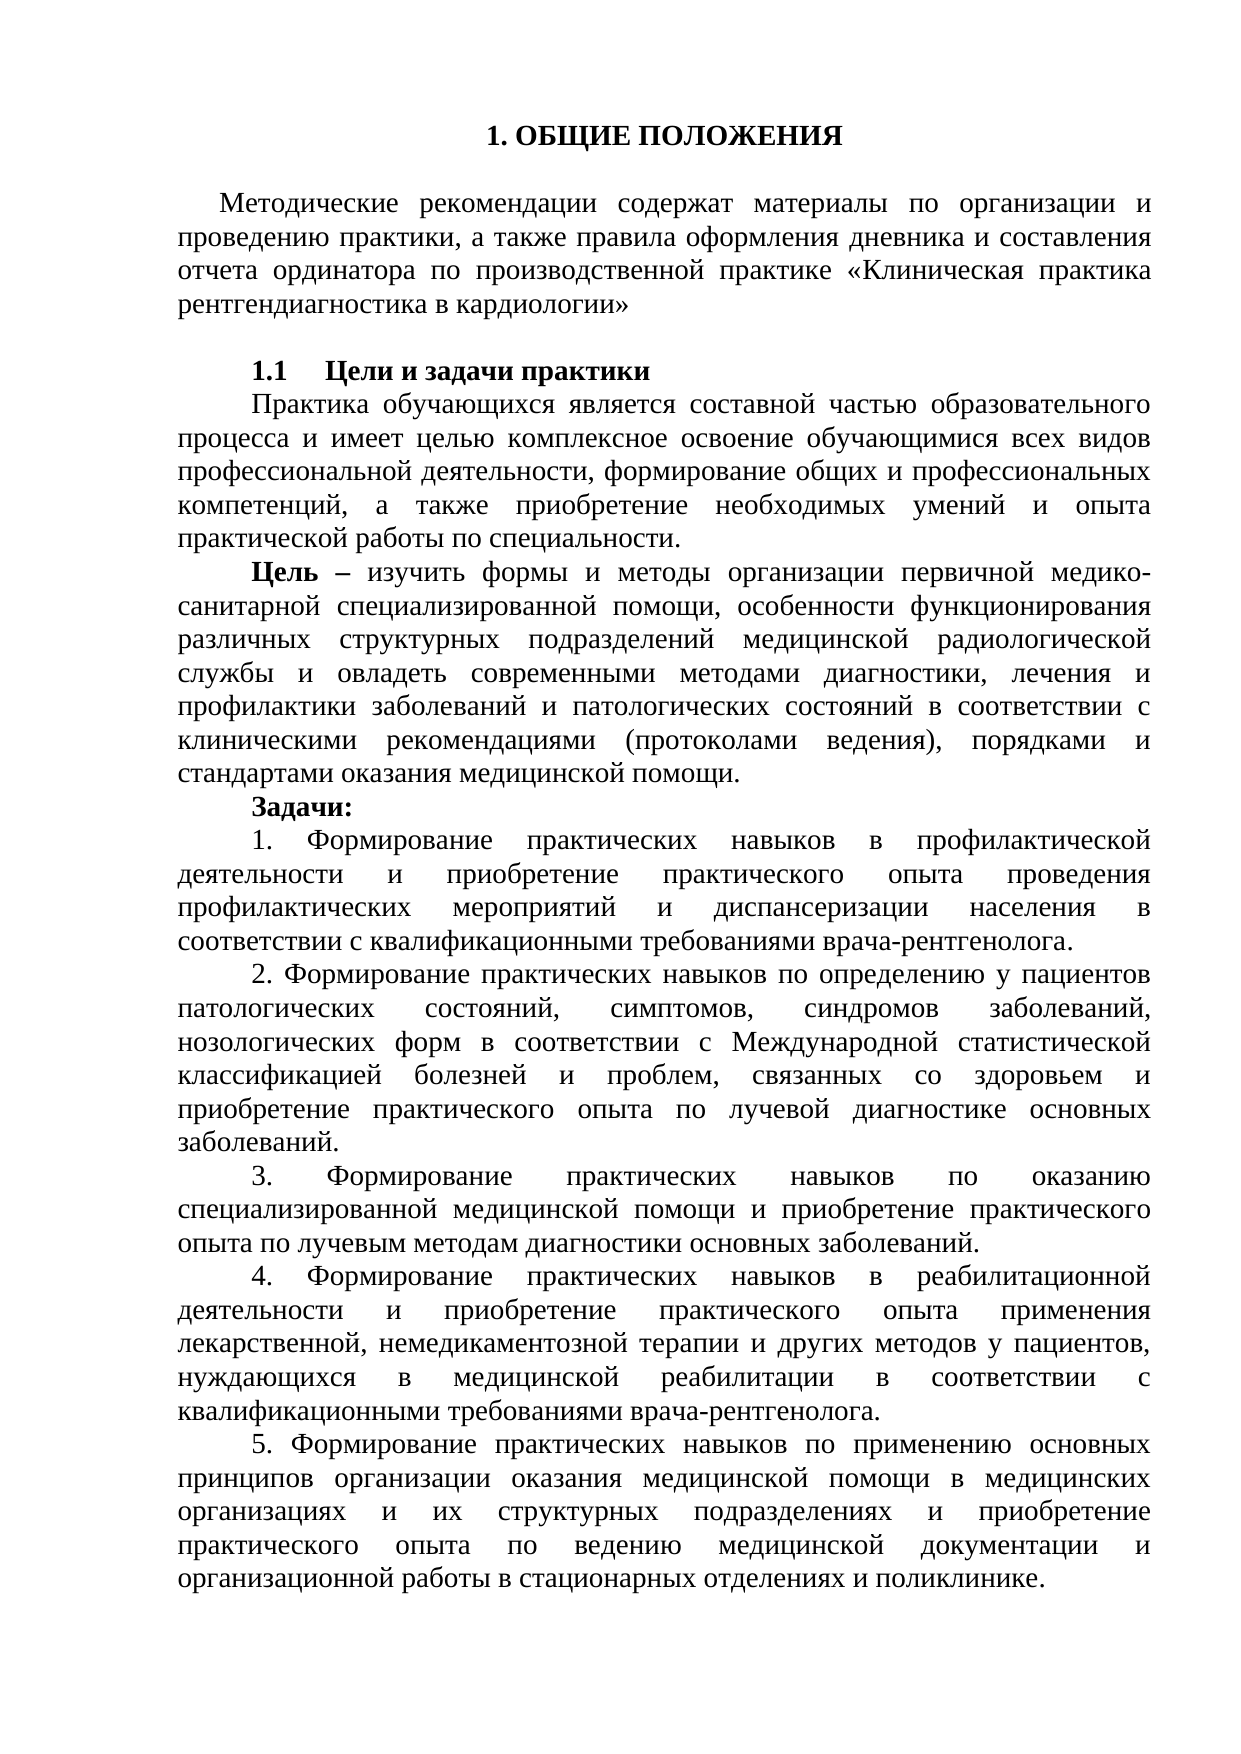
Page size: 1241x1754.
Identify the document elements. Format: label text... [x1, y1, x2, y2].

text Методические рекомендации содержат материалы по организации и проведению практики, а также правила оформления дневника и составления отчета ординатора по производственной практике «Клиническая практика рентгендиагностика в кардиологии» [177, 185, 1152, 319]
text 2. Формирование практических навыков по определению у пациентов патологических состояний, симптомов, синдромов заболеваний, нозологических форм в соответствии с Международной статистической классификацией болезней и проблем, связанных со здоровьем и приобретение практического опыта по лучевой диагностике основных заболеваний. [177, 957, 1152, 1158]
text Практика обучающихся является составной частью образовательного процесса и имеет целью комплексное освоение обучающимися всех видов профессиональной деятельности, формирование общих и профессиональных компетенций, а также приобретение необходимых умений и опыта практической работы по специальности. [177, 386, 1152, 554]
text 3. Формирование практических навыков по оказанию специализированной медицинской помощи и приобретение практического опыта по лучевым методам диагностики основных заболеваний. [177, 1158, 1152, 1258]
text Цель – изучить формы и методы организации первичной медико-санитарной специализированной помощи, особенности функционирования различных структурных подразделений медицинской радиологической службы и овладеть современными методами диагностики, лечения и профилактики заболеваний и патологических состояний в соответствии с клиническими рекомендациями (протоколами ведения), порядками и стандартами оказания медицинской помощи. [177, 554, 1152, 789]
text 5. Формирование практических навыков по применению основных принципов организации оказания медицинской помощи в медицинских организациях и их структурных подразделениях и приобретение практического опыта по ведению медицинской документации и организационной работы в стационарных отделениях и поликлинике. [177, 1426, 1152, 1594]
text 1. Формирование практических навыков в профилактической деятельности и приобретение практического опыта проведения профилактических мероприятий и диспансеризации населения в соответствии с квалификационными требованиями врача-рентгенолога. [177, 822, 1152, 957]
list Цели и задачи практики [177, 353, 1152, 386]
text 1. Общие положения [177, 118, 1152, 152]
text Задачи: [177, 789, 1152, 822]
text 4. Формирование практических навыков в реабилитационной деятельности и приобретение практического опыта применения лекарственной, немедикаментозной терапии и других методов у пациентов, нуждающихся в медицинской реабилитации в соответствии с квалификационными требованиями врача-рентгенолога. [177, 1258, 1152, 1426]
